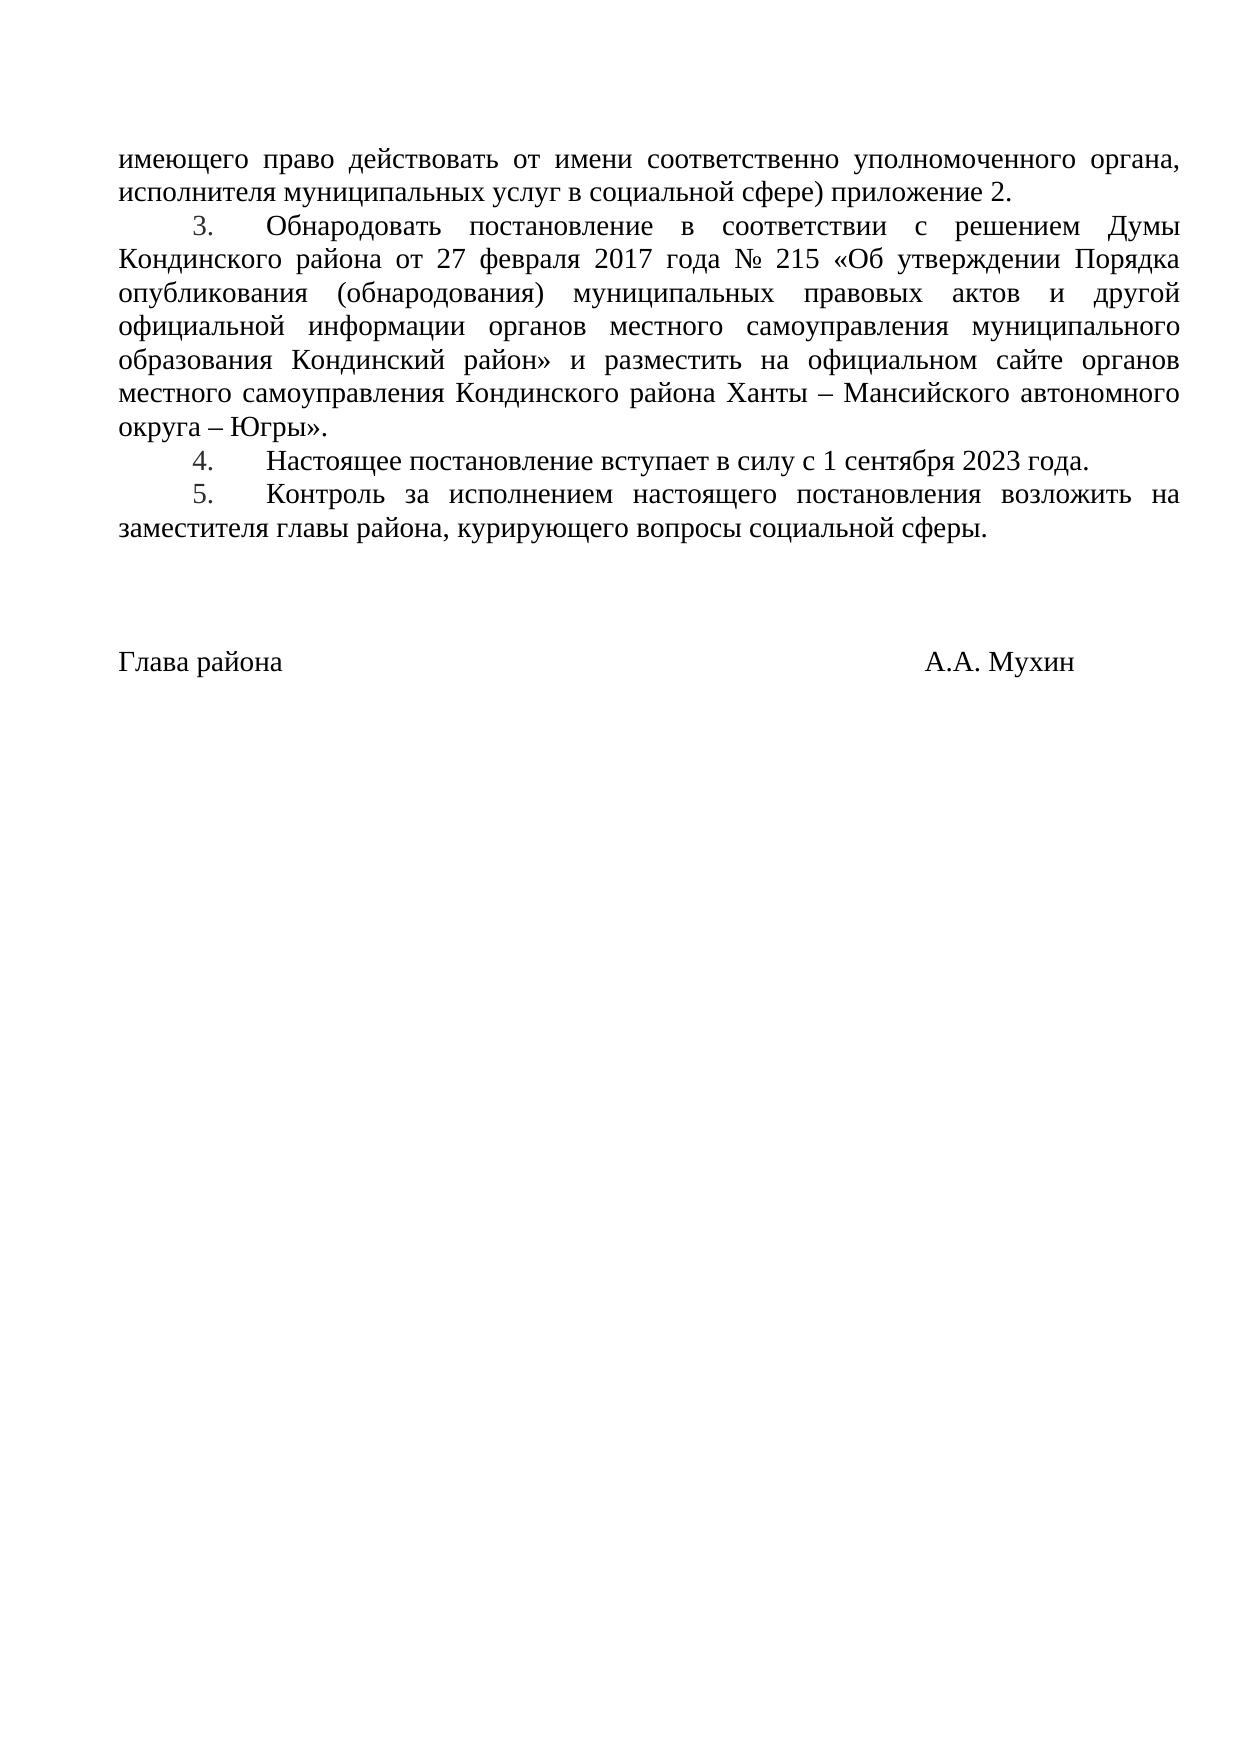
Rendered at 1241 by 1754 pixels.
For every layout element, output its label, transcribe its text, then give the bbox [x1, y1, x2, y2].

list Настоящее постановление вступает в силу с 1 сентября 2023 года. [118, 443, 1181, 476]
list Глава района А.А. Мухин [118, 644, 1181, 677]
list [118, 141, 1181, 208]
list Контроль за исполнением настоящего постановления возложить на заместителя главы района, курирующего вопросы социальной сферы. [118, 476, 1181, 543]
title Обнародовать постановление в соответствии с решением Думы Кондинского района от 27 февраля 2017 года № 215 «Об утверждении Порядка опубликования (обнародования) муниципальных правовых актов и другой официальной информации органов местного самоуправления муниципального образования Кондинский район» и разместить на официальном сайте органов местного самоуправления Кондинского района Ханты – Мансийского автономного округа – Югры». [118, 208, 1181, 443]
